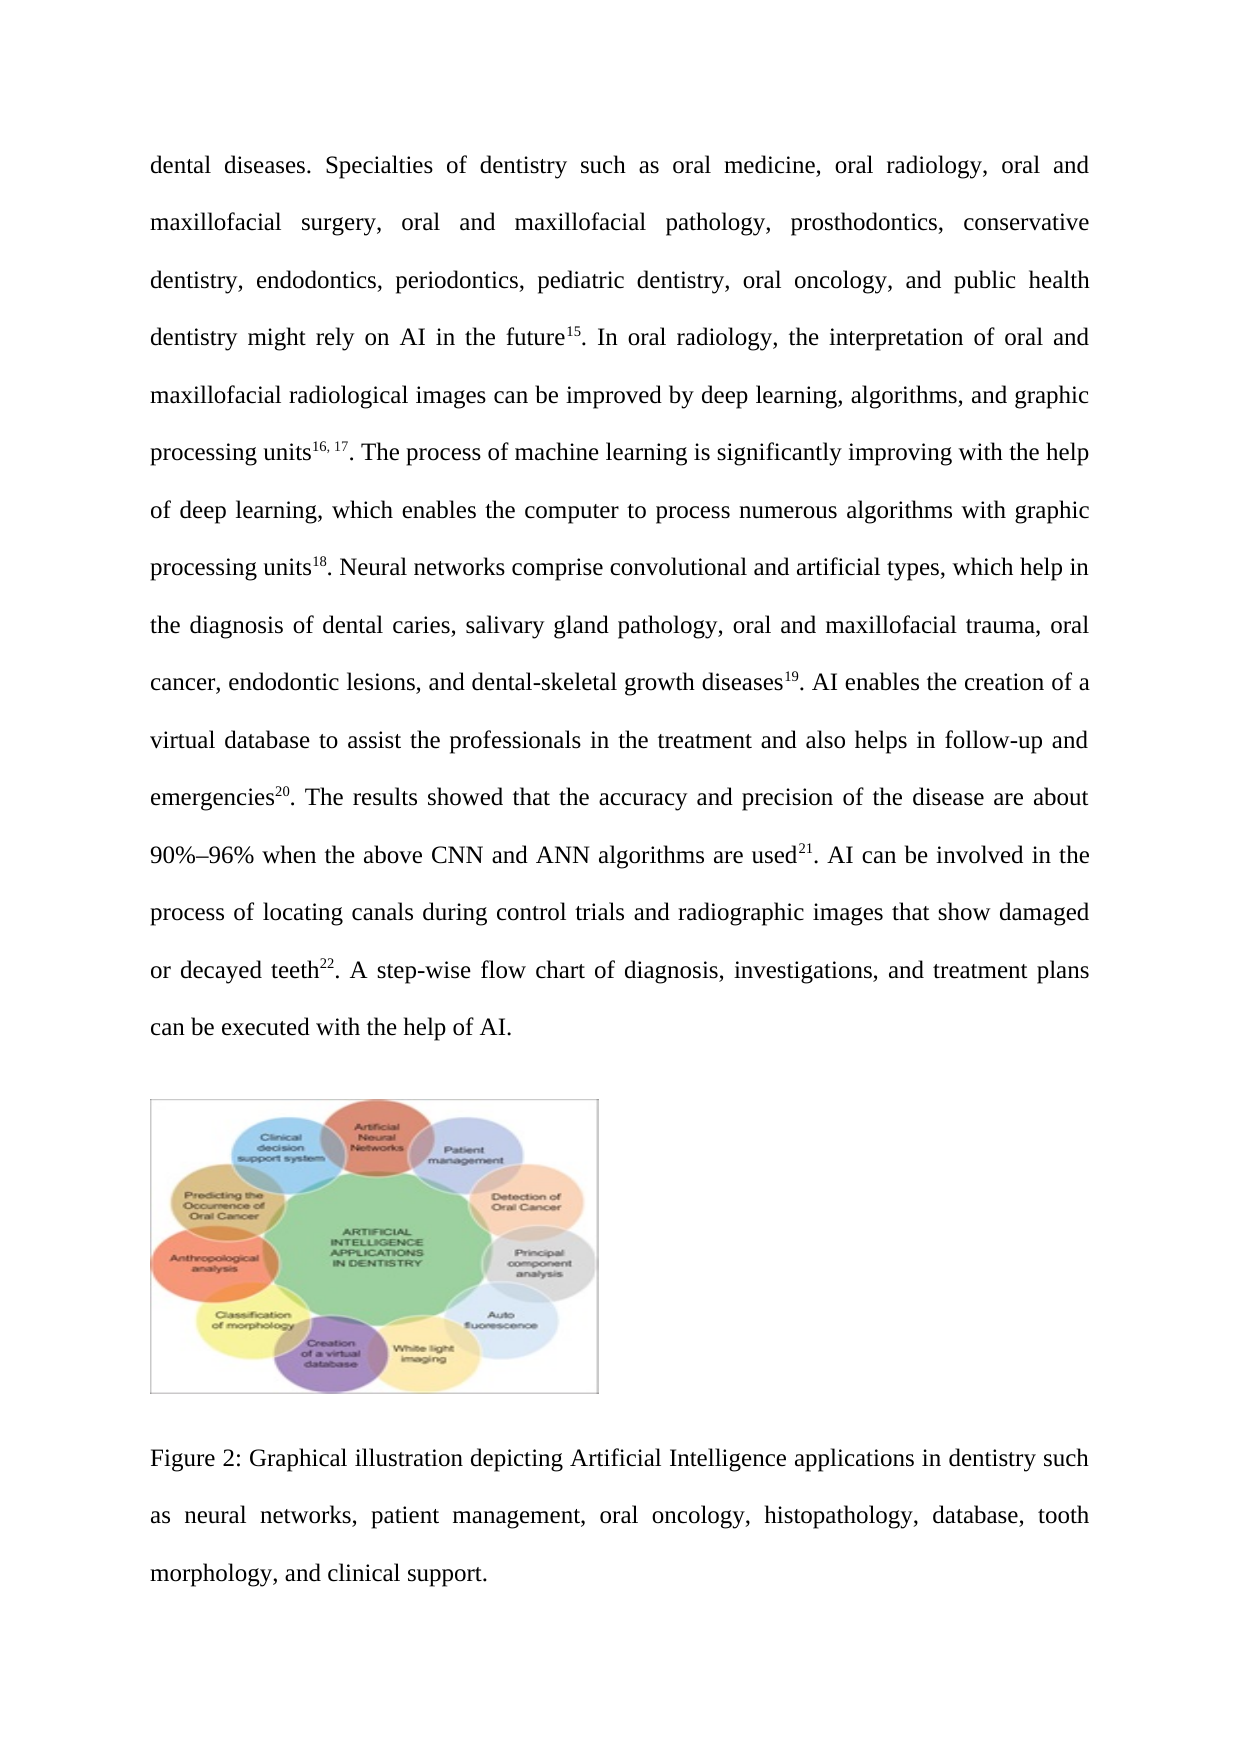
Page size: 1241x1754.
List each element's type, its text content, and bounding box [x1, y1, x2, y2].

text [150, 150, 1090, 1041]
text Figure 2: Graphical illustration depicting Artificial Intelligence applications in dentistry such as neural networks, patient management, oral oncology, histopathology, database, tooth morphology, and clinical support. [150, 1443, 1090, 1587]
picture [150, 1099, 599, 1394]
